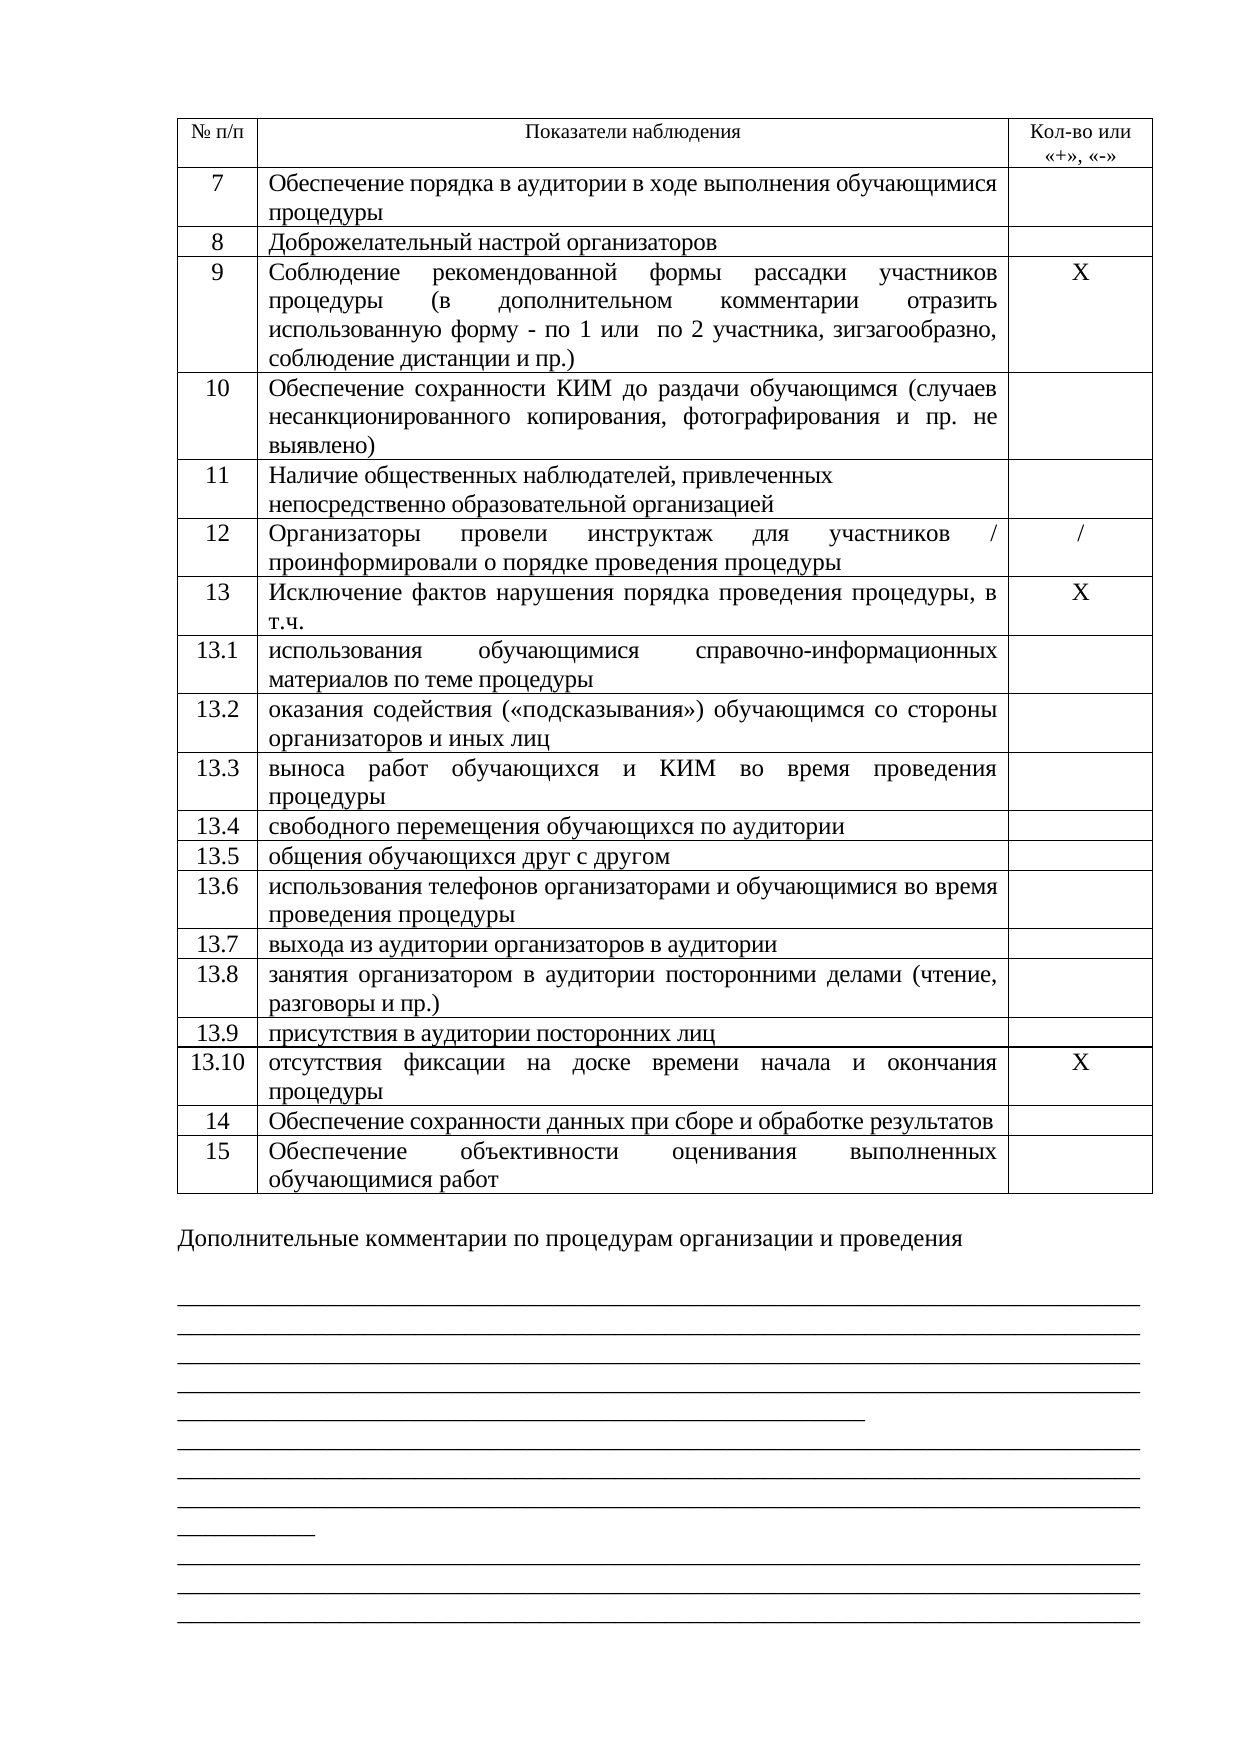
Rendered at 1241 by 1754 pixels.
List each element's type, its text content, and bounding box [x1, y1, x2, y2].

table_cell 13.6 [178, 871, 257, 928]
table_cell свободного перемещения обучающихся по аудитории [258, 811, 1008, 840]
table_cell 14 [178, 1106, 257, 1135]
table_cell [1009, 694, 1152, 752]
table_cell Соблюдение рекомендованной формы рассадки участников процедуры (в дополнительном комментарии отразить использованную форму - по 1 или по 2 участника, зигзагообразно, соблюдение дистанции и пр.) [258, 257, 1008, 372]
table_cell [1009, 753, 1152, 810]
table_cell [1009, 460, 1152, 517]
table_cell Х [1009, 577, 1152, 634]
table_cell [1009, 871, 1152, 928]
table_cell выноса работ обучающихся и КИМ во время проведения процедуры [258, 753, 1008, 810]
table_cell выхода из аудитории организаторов в аудитории [258, 929, 1008, 958]
table_cell использования телефонов организаторами и обучающимися во время проведения процедуры [258, 871, 1008, 928]
table_cell 15 [178, 1136, 257, 1193]
text Дополнительные комментарии по процедурам организации и проведения [177, 1223, 1152, 1252]
table_cell 13.7 [178, 929, 257, 958]
table_cell 13.8 [178, 959, 257, 1017]
table_cell 12 [178, 519, 257, 576]
table_cell Обеспечение сохранности КИМ до раздачи обучающимся (случаев несанкционированного копирования, фотографирования и пр. не выявлено) [258, 373, 1008, 459]
table_cell занятия организатором в аудитории посторонними делами (чтение, разговоры и пр.) [258, 959, 1008, 1017]
table_header Показатели наблюдения [258, 119, 1008, 167]
table_cell Исключение фактов нарушения порядка проведения процедуры, в т.ч. [258, 577, 1008, 634]
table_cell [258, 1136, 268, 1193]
table_cell использования обучающимися справочно-информационных материалов по теме процедуры [258, 636, 1008, 693]
table_cell 13 [178, 577, 257, 634]
table_cell 13.3 [178, 753, 257, 810]
table_cell отсутствия фиксации на доске времени начала и окончания процедуры [258, 1048, 1008, 1105]
table_cell 13.9 [178, 1018, 257, 1046]
table_cell [1009, 841, 1152, 870]
table_cell [1009, 811, 1152, 840]
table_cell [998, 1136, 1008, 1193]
table_cell [1009, 1106, 1152, 1135]
table_cell 7 [178, 168, 257, 226]
table_cell 13.10 [178, 1048, 257, 1105]
table_cell Наличие общественных наблюдателей, привлеченных непосредственно образовательной организацией [258, 460, 1008, 517]
table_cell общения обучающихся друг с другом [258, 841, 1008, 870]
table_cell 8 [178, 227, 257, 256]
table_cell Организаторы провели инструктаж для участников / проинформировали о порядке проведения процедуры [258, 519, 1008, 576]
table_cell Обеспечение порядка в аудитории в ходе выполнения обучающимися процедуры [258, 168, 1008, 226]
text ___________________________________________________________________________________________________________________________________________________________________________________________________________________________________________________________________________________________________________________________________________________________________________ [177, 1281, 1152, 1424]
table_cell [1009, 1136, 1152, 1193]
table_cell [1009, 1018, 1152, 1046]
table_cell [1009, 959, 1152, 1017]
table_cell присутствия в аудитории посторонних лиц [258, 1018, 1008, 1046]
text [177, 1539, 1152, 1626]
table_cell Х [1009, 1048, 1152, 1105]
table_cell Обеспечение сохранности данных при сборе и обработке результатов [258, 1106, 1008, 1135]
table_cell 13.2 [178, 694, 257, 752]
table_cell / [1009, 519, 1152, 576]
table_cell [1009, 636, 1152, 693]
table_cell 11 [178, 460, 257, 517]
table_cell 13.1 [178, 636, 257, 693]
table_cell 13.5 [178, 841, 257, 870]
table_cell 10 [178, 373, 257, 459]
table_header № п/п [178, 119, 257, 167]
table_cell 9 [178, 257, 257, 372]
table_cell [1009, 168, 1152, 226]
table_cell Х [1009, 257, 1152, 372]
table_cell [1009, 227, 1152, 256]
table_cell Доброжелательный настрой организаторов [258, 227, 1008, 256]
table_header Кол-во или «+», «-» [1009, 119, 1152, 167]
table_cell оказания содействия («подсказывания») обучающимся со стороны организаторов и иных лиц [258, 694, 1008, 752]
table_cell [1009, 373, 1152, 459]
table_cell 13.4 [178, 811, 257, 840]
table_cell [1009, 929, 1152, 958]
